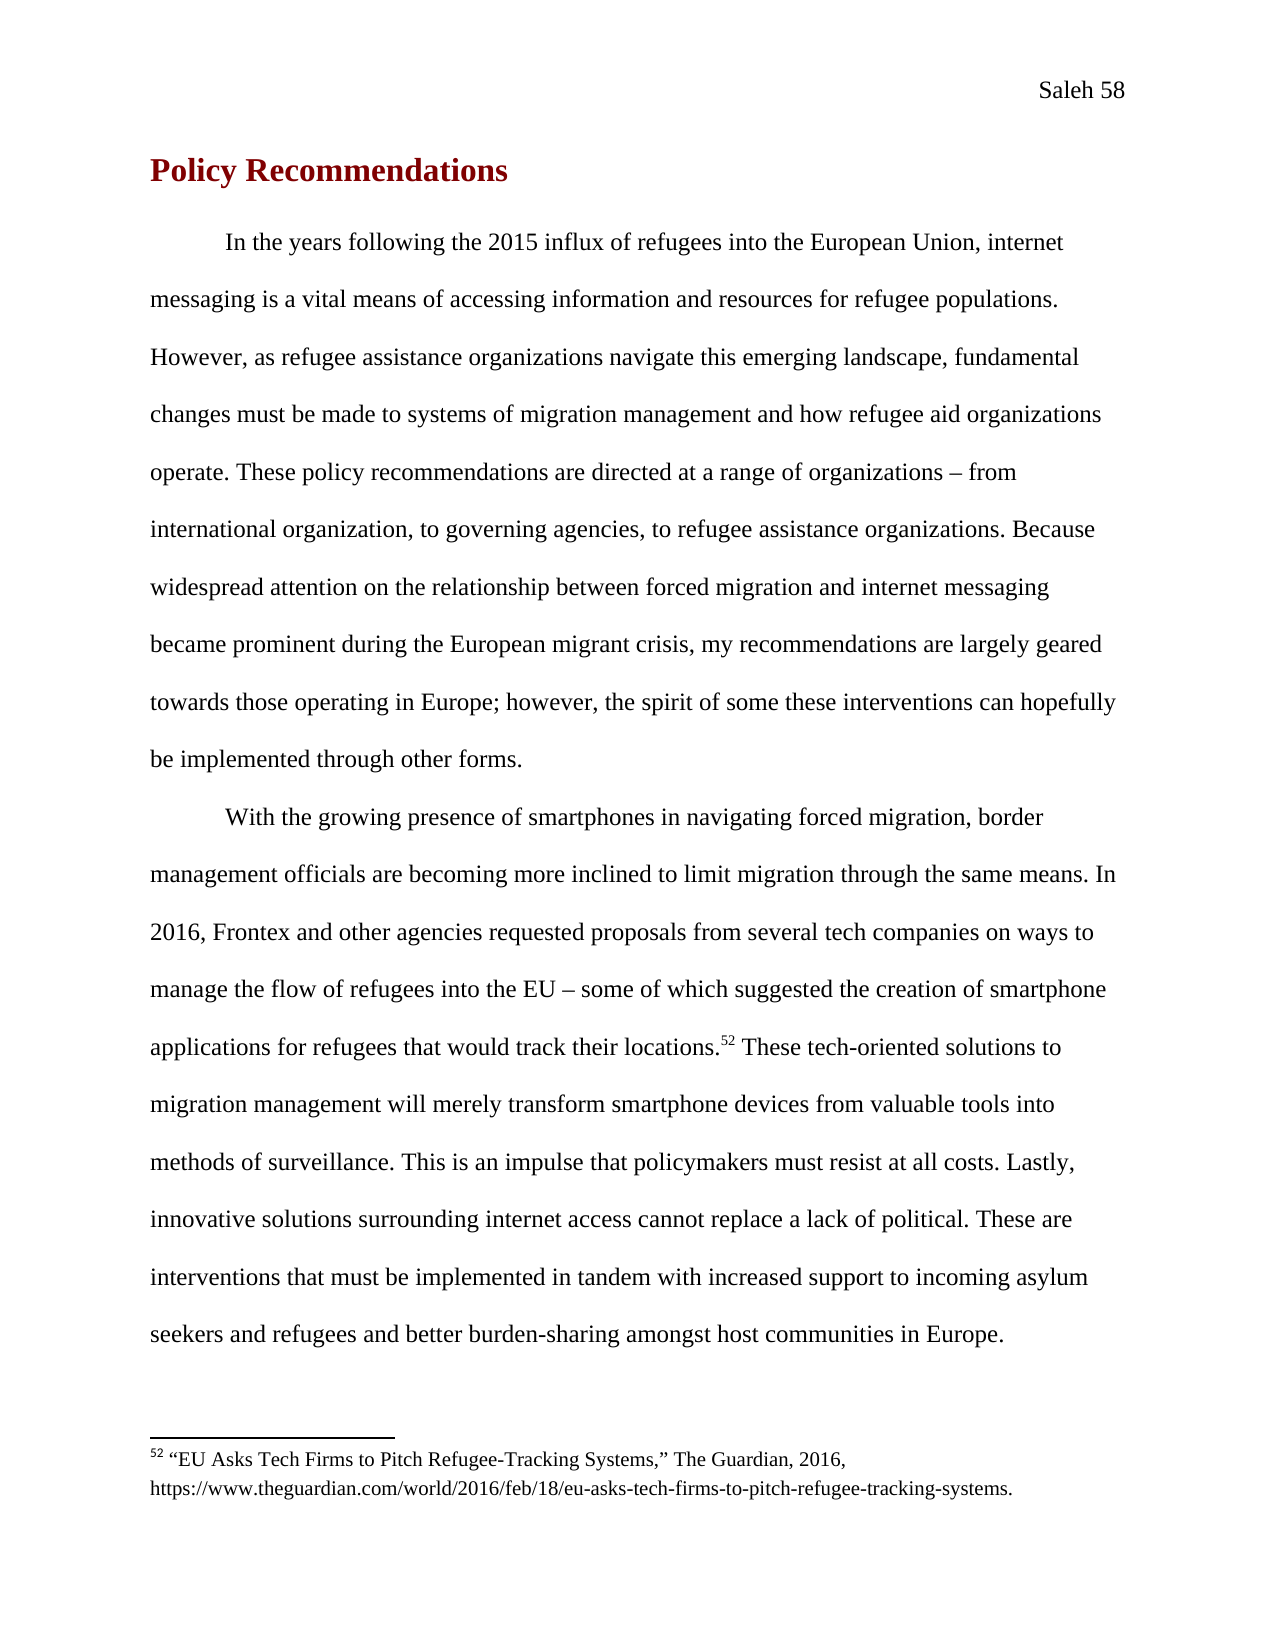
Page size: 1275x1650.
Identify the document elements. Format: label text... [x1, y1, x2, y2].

text In the years following the 2015 influx of refugees into the European Union, internet messaging is a vital means of accessing information and resources for refugee populations. However, as refugee assistance organizations navigate this emerging landscape, fundamental changes must be made to systems of migration management and how refugee aid organizations operate. These policy recommendations are directed at a range of organizations – from international organization, to governing agencies, to refugee assistance organizations. Because widespread attention on the relationship between forced migration and internet messaging became prominent during the European migrant crisis, my recommendations are largely geared towards those operating in Europe; however, the spirit of some these interventions can hopefully be implemented through other forms. [150, 227, 1125, 773]
text With the growing presence of smartphones in navigating forced migration, border management officials are becoming more inclined to limit migration through the same means. In 2016, Frontex and other agencies requested proposals from several tech companies on ways to manage the flow of refugees into the EU – some of which suggested the creation of smartphone applications for refugees that would track their locations. These tech-oriented solutions to migration management will merely transform smartphone devices from valuable tools into methods of surveillance. This is an impulse that policymakers must resist at all costs. Lastly, innovative solutions surrounding internet access cannot replace a lack of political. These are interventions that must be implemented in tandem with increased support to incoming asylum seekers and refugees and better burden-sharing amongst host communities in Europe. [150, 802, 1125, 1348]
subtitle Policy Recommendations [150, 150, 1125, 188]
